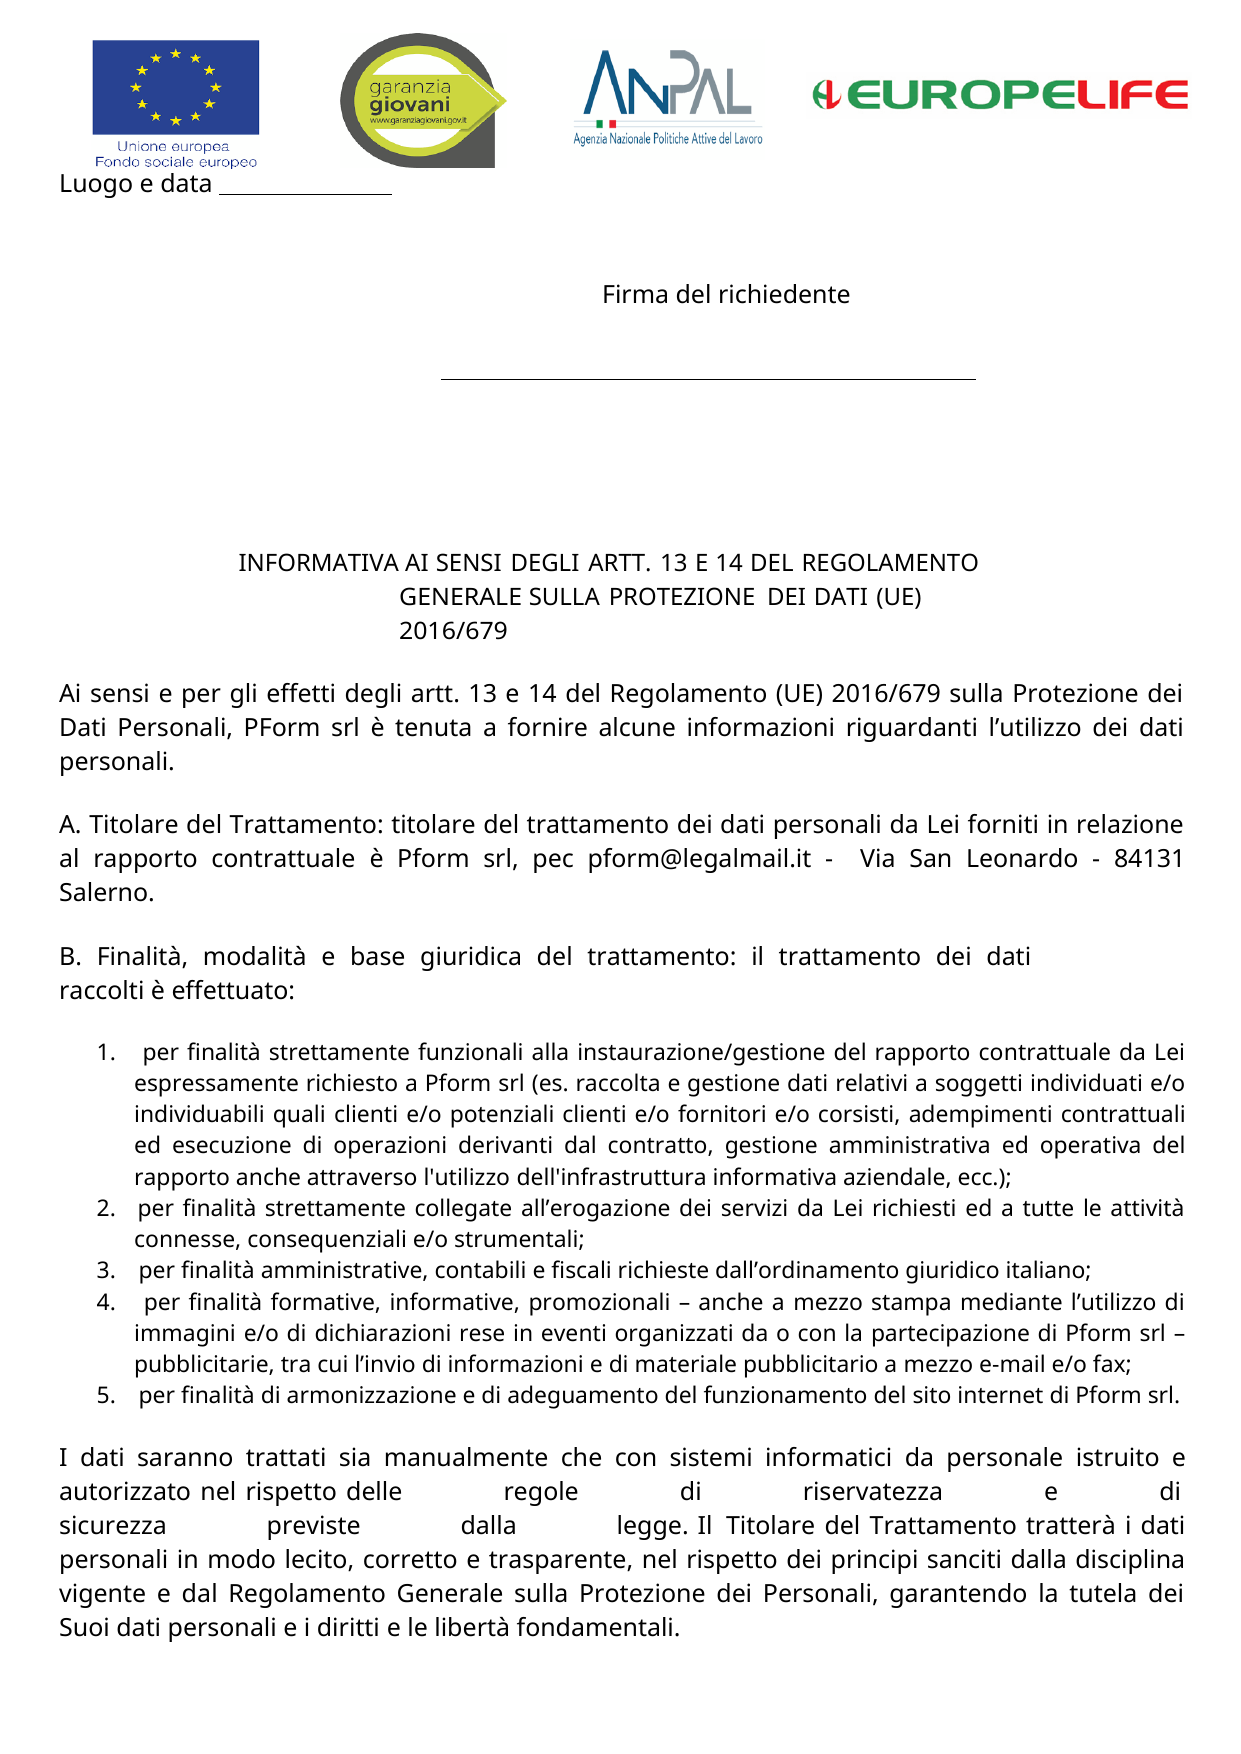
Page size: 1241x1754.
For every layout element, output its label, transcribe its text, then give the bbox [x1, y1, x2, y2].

text Luogo e data [59, 169, 1192, 198]
text INFORMATIVA AI SENSI DEGLI ARTT. 13 E 14 DEL REGOLAMENTO GENERALE SULLA PROTEZIONE DEI DATI (UE) 2016/679 [238, 546, 1006, 646]
text A. Titolare del Trattamento: titolare del trattamento dei dati personali da Lei forniti in relazione al rapporto contrattuale è Pform srl, pec pform@legalmail.it - Via San Leonardo - 84131 Salerno. [59, 807, 1186, 909]
text I dati saranno trattati sia manualmente che con sistemi informatici da personale istruito e autorizzato nel rispetto delle regole di riservatezza e di sicurezza previste dalla legge. Il Titolare del Trattamento tratterà i dati personali in modo lecito, corretto e trasparente, nel rispetto dei principi sanciti dalla disciplina vigente e dal Regolamento Generale sulla Protezione dei Personali, garantendo la tutela dei Suoi dati personali e i diritti e le libertà fondamentali. [59, 1439, 1186, 1644]
picture [340, 33, 507, 168]
text 3. per finalità amministrative, contabili e fiscali richieste dall’ordinamento giuridico italiano; [96, 1254, 1192, 1286]
text 5. per finalità di armonizzazione e di adeguamento del funzionamento del sito internet di Pform srl. [96, 1379, 1192, 1411]
text Ai sensi e per gli effetti degli artt. 13 e 14 del Regolamento (UE) 2016/679 sulla Protezione dei Dati Personali, PForm srl è tenuta a fornire alcune informazioni riguardanti l’utilizzo dei dati personali. [59, 676, 1186, 778]
text Firma del richiedente [602, 277, 1192, 311]
picture [805, 72, 1192, 119]
text B. Finalità, modalità e base giuridica del trattamento: il trattamento dei dati raccolti è effettuato: [59, 938, 1033, 1007]
text 4. per finalità formative, informative, promozionali – anche a mezzo stampa mediante l’utilizzo di immagini e/o di dichiarazioni rese in eventi organizzati da o con la partecipazione di Pform srl – pubblicitarie, tra cui l’invio di informazioni e di materiale pubblicitario a mezzo e-mail e/o fax; [96, 1286, 1185, 1379]
text 1. per finalità strettamente funzionali alla instaurazione/gestione del rapporto contrattuale da Lei espressamente richiesto a Pform srl (es. raccolta e gestione dati relativi a soggetti individuati e/o individuabili quali clienti e/o potenziali clienti e/o fornitori e/o corsisti, adempimenti contrattuali ed esecuzione di operazioni derivanti dal contratto, gestione amministrativa ed operativa del rapporto anche attraverso l'utilizzo dell'infrastruttura informativa aziendale, ecc.); [96, 1036, 1185, 1192]
picture [91, 39, 260, 169]
picture [570, 39, 765, 160]
text 2. per finalità strettamente collegate all’erogazione dei servizi da Lei richiesti ed a tutte le attività connesse, consequenziali e/o strumentali; [96, 1192, 1185, 1254]
